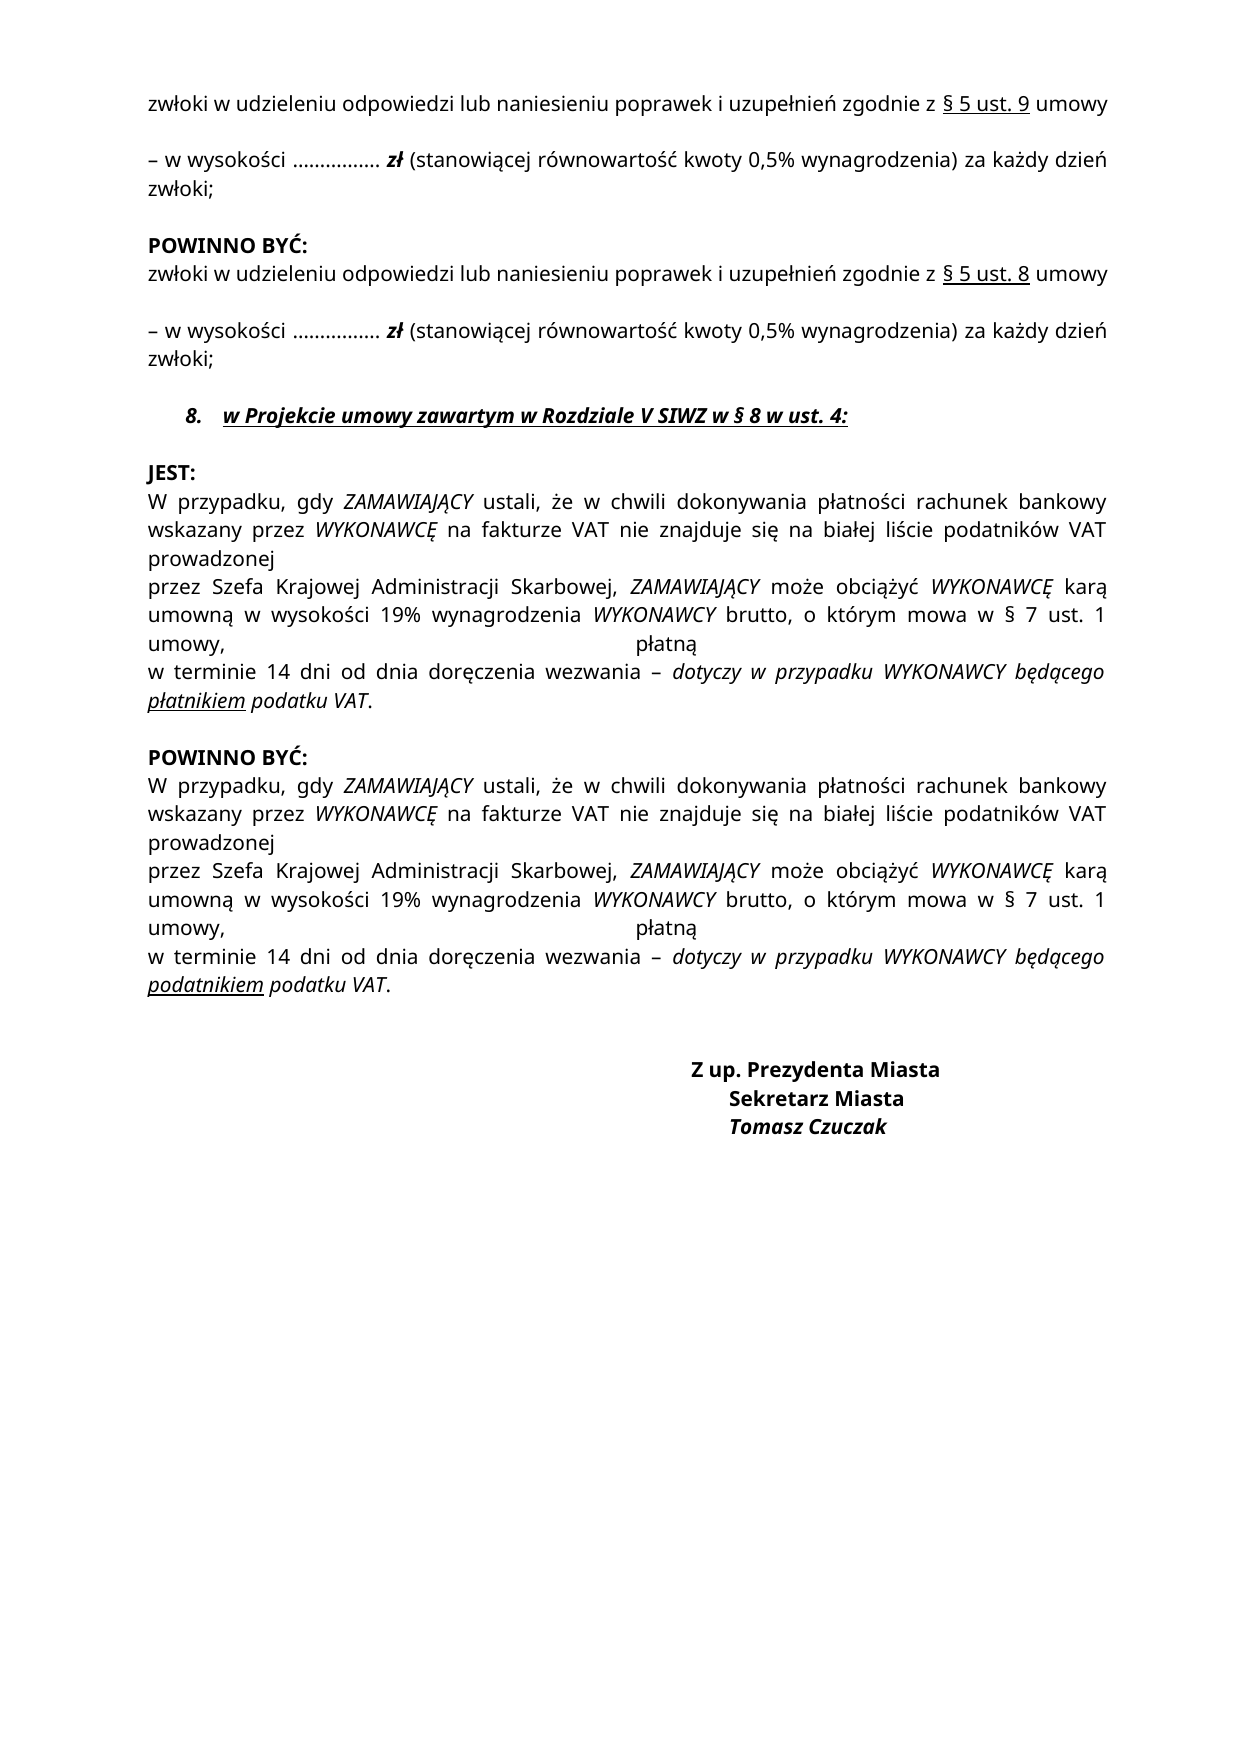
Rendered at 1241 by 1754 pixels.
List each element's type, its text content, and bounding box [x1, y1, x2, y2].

text POWINNO BYĆ: [148, 743, 1107, 771]
text Sekretarz Miasta Tomasz Czuczak [148, 1084, 1107, 1141]
text zwłoki w udzieleniu odpowiedzi lub naniesieniu poprawek i uzupełnień zgodnie z § 5 ust. 9 umowy – w wysokości ……………. zł (stanowiącej równowartość kwoty 0,5% wynagrodzenia) za każdy dzień zwłoki; [148, 89, 1107, 202]
text Z up. Prezydenta Miasta [148, 1056, 1107, 1084]
text POWINNO BYĆ: [148, 231, 1107, 259]
text W przypadku, gdy ZAMAWIAJĄCY ustali, że w chwili dokonywania płatności rachunek bankowy wskazany przez WYKONAWCĘ na fakturze VAT nie znajduje się na białej liście podatników VAT prowadzonej przez Szefa Krajowej Administracji Skarbowej, ZAMAWIAJĄCY może obciążyć WYKONAWCĘ karą umowną w wysokości 19% wynagrodzenia WYKONAWCY brutto, o którym mowa w § 7 ust. 1 umowy, płatną w terminie 14 dni od dnia doręczenia wezwania – dotyczy w przypadku WYKONAWCY będącego płatnikiem podatku VAT. [148, 487, 1107, 714]
list JEST: [148, 458, 1107, 487]
text W przypadku, gdy ZAMAWIAJĄCY ustali, że w chwili dokonywania płatności rachunek bankowy wskazany przez WYKONAWCĘ na fakturze VAT nie znajduje się na białej liście podatników VAT prowadzonej przez Szefa Krajowej Administracji Skarbowej, ZAMAWIAJĄCY może obciążyć WYKONAWCĘ karą umowną w wysokości 19% wynagrodzenia WYKONAWCY brutto, o którym mowa w § 7 ust. 1 umowy, płatną w terminie 14 dni od dnia doręczenia wezwania – dotyczy w przypadku WYKONAWCY będącego podatnikiem podatku VAT. [148, 771, 1107, 999]
text zwłoki w udzieleniu odpowiedzi lub naniesieniu poprawek i uzupełnień zgodnie z § 5 ust. 8 umowy – w wysokości ……………. zł (stanowiącej równowartość kwoty 0,5% wynagrodzenia) za każdy dzień zwłoki; [148, 259, 1107, 373]
list w Projekcie umowy zawartym w Rozdziale V SIWZ w § 8 w ust. 4: [185, 401, 1107, 430]
